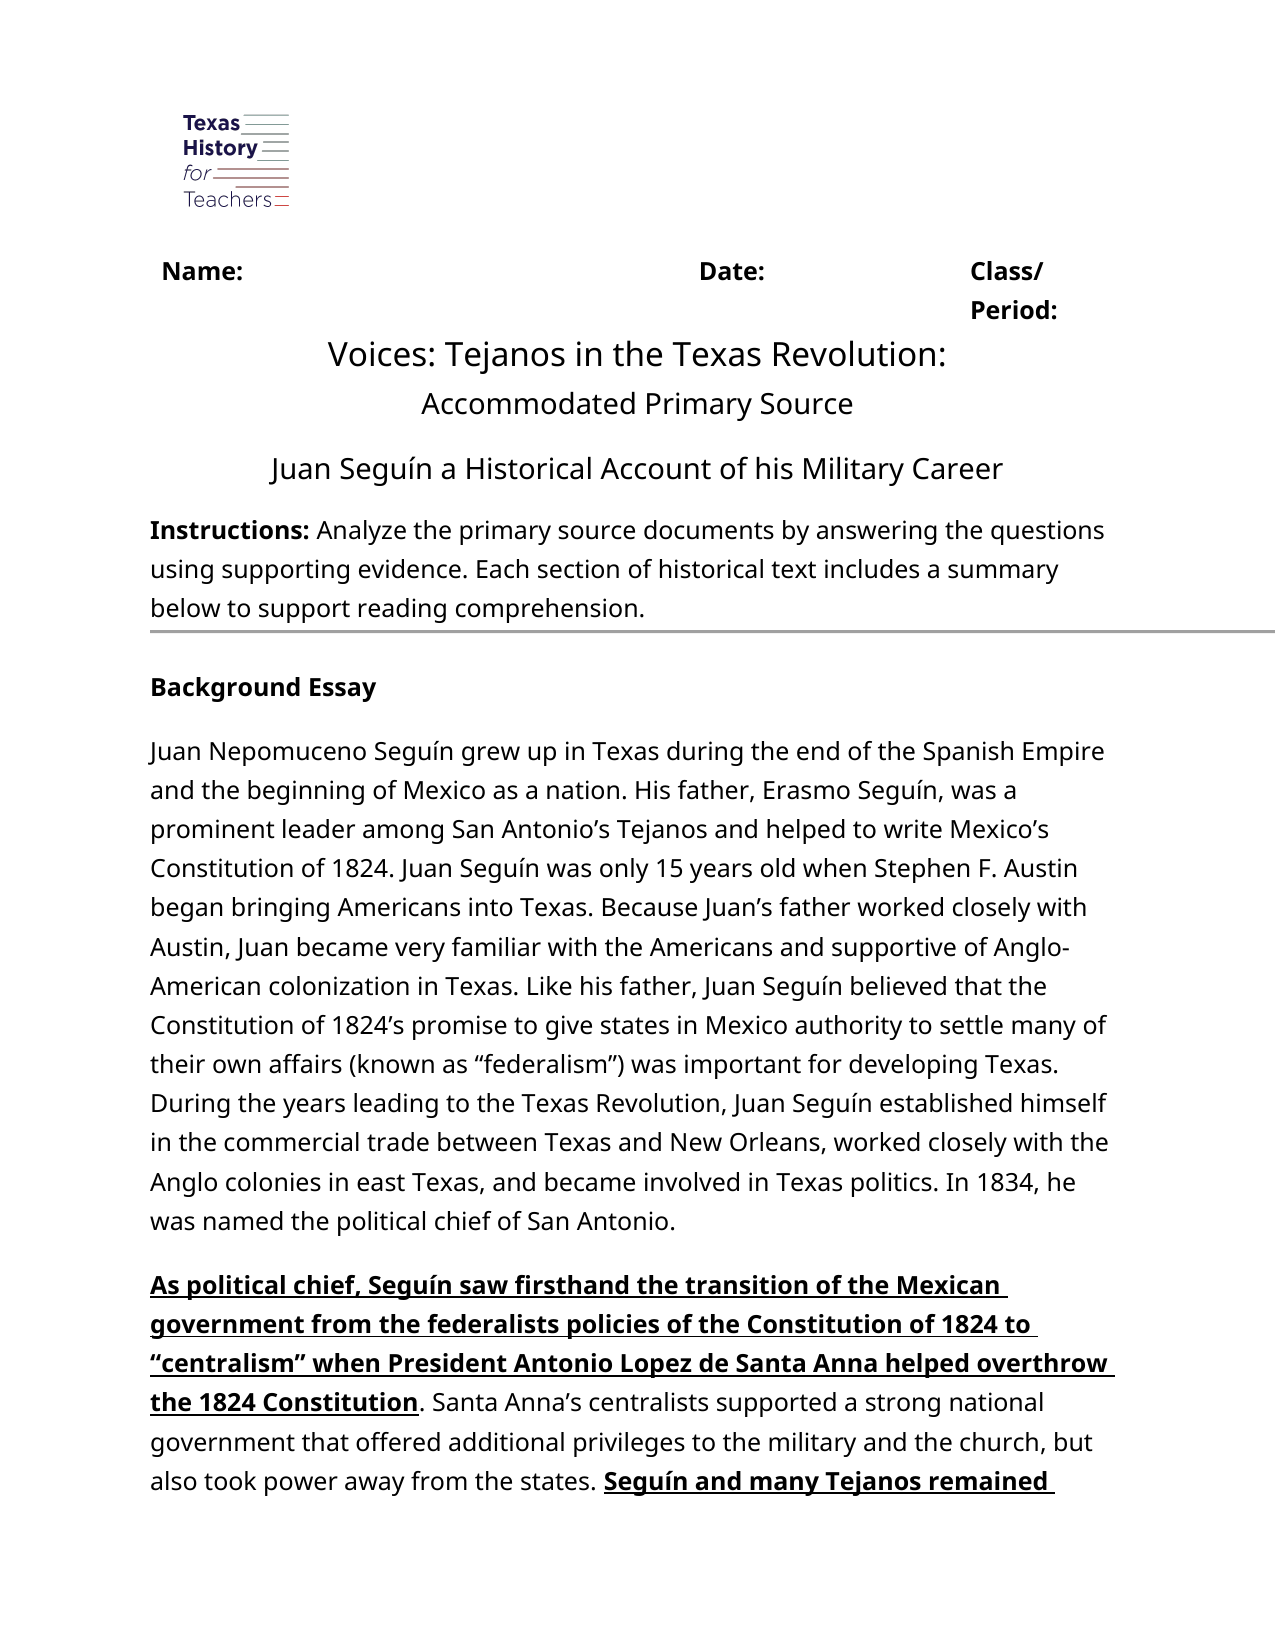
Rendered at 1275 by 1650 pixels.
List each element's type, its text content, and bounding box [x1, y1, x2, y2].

subtitle Accommodated Primary Source [150, 383, 1125, 423]
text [150, 1268, 1125, 1497]
text Juan Nepomuceno Seguín grew up in Texas during the end of the Spanish Empire and the beginning of Mexico as a nation. His father, Erasmo Seguín, was a prominent leader among San Antonio’s Tejanos and helped to write Mexico’s Constitution of 1824. Juan Seguín was only 15 years old when Stephen F. Austin began bringing Americans into Texas. Because Juan’s father worked closely with Austin, Juan became very familiar with the Americans and supportive of Anglo-American colonization in Texas. Like his father, Juan Seguín believed that the Constitution of 1824’s promise to give states in Mexico authority to settle many of their own affairs (known as “federalism”) was important for developing Texas. During the years leading to the Texas Revolution, Juan Seguín established himself in the commercial trade between Texas and New Orleans, worked closely with the Anglo colonies in east Texas, and became involved in Texas politics. In 1834, he was named the political chief of San Antonio. [150, 733, 1125, 1237]
subtitle Voices: Tejanos in the Texas Revolution: [150, 331, 1125, 376]
picture [150, 75, 329, 254]
table_header Date: [687, 254, 958, 331]
subtitle Juan Seguín a Historical Account of his Military Career [150, 448, 1125, 488]
table_header Name: [150, 254, 687, 331]
subtitle Instructions: Analyze the primary source documents by answering the questions using supporting evidence. Each section of historical text includes a summary below to support reading comprehension. Background Essay [150, 513, 1125, 630]
table_header Class/Period: [959, 254, 1125, 331]
subtitle Instructions: Analyze the primary source documents by answering the questions using supporting evidence. Each section of historical text includes a summary below to support reading comprehension. Background Essay [150, 634, 1125, 703]
